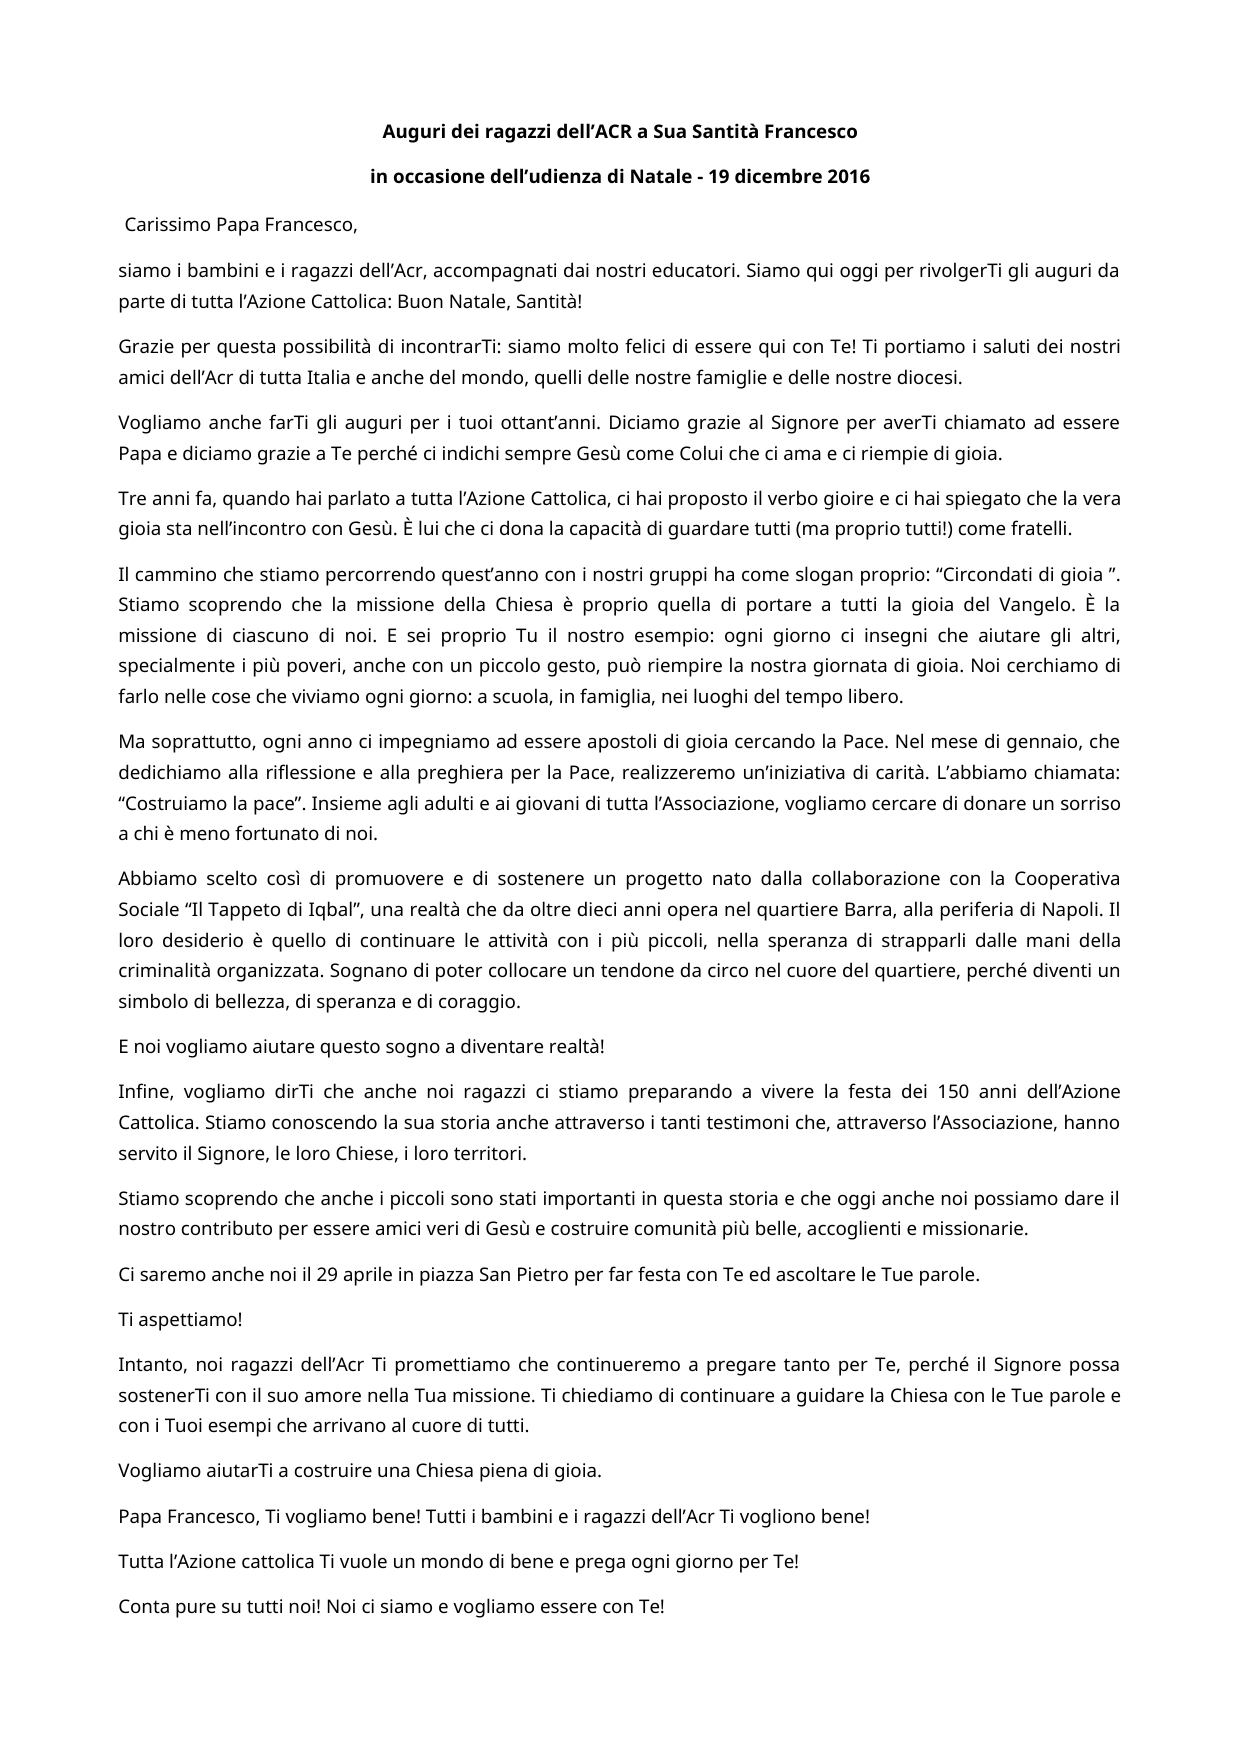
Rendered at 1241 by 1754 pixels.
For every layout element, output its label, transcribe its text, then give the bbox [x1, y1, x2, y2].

text siamo i bambini e i ragazzi dell’Acr, accompagnati dai nostri educatori. Siamo qui oggi per rivolgerTi gli auguri da parte di tutta l’Azione Cattolica: Buon Natale, Santità! [118, 258, 1122, 314]
text Infine, vogliamo dirTi che anche noi ragazzi ci stiamo preparando a vivere la festa dei 150 anni dell’Azione Cattolica. Stiamo conoscendo la sua storia anche attraverso i tanti testimoni che, attraverso l’Associazione, hanno servito il Signore, le loro Chiese, i loro territori. [118, 1079, 1122, 1165]
text Il cammino che stiamo percorrendo quest’anno con i nostri gruppi ha come slogan proprio: “Circondati di gioia ”. Stiamo scoprendo che la missione della Chiesa è proprio quella di portare a tutti la gioia del Vangelo. È la missione di ciascuno di noi. E sei proprio Tu il nostro esempio: ogni giorno ci insegni che aiutare gli altri, specialmente i più poveri, anche con un piccolo gesto, può riempire la nostra giornata di gioia. Noi cerchiamo di farlo nelle cose che viviamo ogni giorno: a scuola, in famiglia, nei luoghi del tempo libero. [118, 561, 1122, 709]
text Vogliamo aiutarTi a costruire una Chiesa piena di gioia. [118, 1458, 1122, 1483]
text Tre anni fa, quando hai parlato a tutta l’Azione Cattolica, ci hai proposto il verbo gioire e ci hai spiegato che la vera gioia sta nell’incontro con Gesù. È lui che ci dona la capacità di guardare tutti (ma proprio tutti!) come fratelli. [118, 485, 1122, 541]
text Vogliamo anche farTi gli auguri per i tuoi ottant’anni. Diciamo grazie al Signore per averTi chiamato ad essere Papa e diciamo grazie a Te perché ci indichi sempre Gesù come Colui che ci ama e ci riempie di gioia. [118, 409, 1122, 465]
text Intanto, noi ragazzi dell’Acr Ti promettiamo che continueremo a pregare tanto per Te, perché il Signore possa sostenerTi con il suo amore nella Tua missione. Ti chiediamo di continuare a guidare la Chiesa con le Tue parole e con i Tuoi esempi che arrivano al cuore di tutti. [118, 1351, 1122, 1438]
text Auguri dei ragazzi dell’ACR a Sua Santità Francesco [118, 118, 1122, 144]
text in occasione dell’udienza di Natale - 19 dicembre 2016 [118, 163, 1122, 189]
text Ma soprattutto, ogni anno ci impegniamo ad essere apostoli di gioia cercando la Pace. Nel mese di gennaio, che dedichiamo alla riflessione e alla preghiera per la Pace, realizzeremo un’iniziativa di carità. L’abbiamo chiamata: “Costruiamo la pace”. Insieme agli adulti e ai giovani di tutta l’Associazione, vogliamo cercare di donare un sorriso a chi è meno fortunato di noi. [118, 729, 1122, 846]
text Stiamo scoprendo che anche i piccoli sono stati importanti in questa storia e che oggi anche noi possiamo dare il nostro contributo per essere amici veri di Gesù e costruire comunità più belle, accoglienti e missionarie. [118, 1185, 1122, 1241]
text Conta pure su tutti noi! Noi ci siamo e vogliamo essere con Te! [118, 1593, 1122, 1619]
text Ci saremo anche noi il 29 aprile in piazza San Pietro per far festa con Te ed ascoltare le Tue parole. [118, 1261, 1122, 1286]
text Tutta l’Azione cattolica Ti vuole un mondo di bene e prega ogni giorno per Te! [118, 1548, 1122, 1574]
text Papa Francesco, Ti vogliamo bene! Tutti i bambini e i ragazzi dell’Acr Ti vogliono bene! [118, 1503, 1122, 1528]
text Carissimo Papa Francesco, [118, 208, 1122, 237]
text Grazie per questa possibilità di incontrarTi: siamo molto felici di essere qui con Te! Ti portiamo i saluti dei nostri amici dell’Acr di tutta Italia e anche del mondo, quelli delle nostre famiglie e delle nostre diocesi. [118, 333, 1122, 389]
text E noi vogliamo aiutare questo sogno a diventare realtà! [118, 1033, 1122, 1059]
text Ti aspettiamo! [118, 1306, 1122, 1332]
text Abbiamo scelto così di promuovere e di sostenere un progetto nato dalla collaborazione con la Cooperativa Sociale “Il Tappeto di Iqbal”, una realtà che da oltre dieci anni opera nel quartiere Barra, alla periferia di Napoli. Il loro desiderio è quello di continuare le attività con i più piccoli, nella speranza di strapparli dalle mani della criminalità organizzata. Sognano di poter collocare un tendone da circo nel cuore del quartiere, perché diventi un simbolo di bellezza, di speranza e di coraggio. [118, 866, 1122, 1014]
